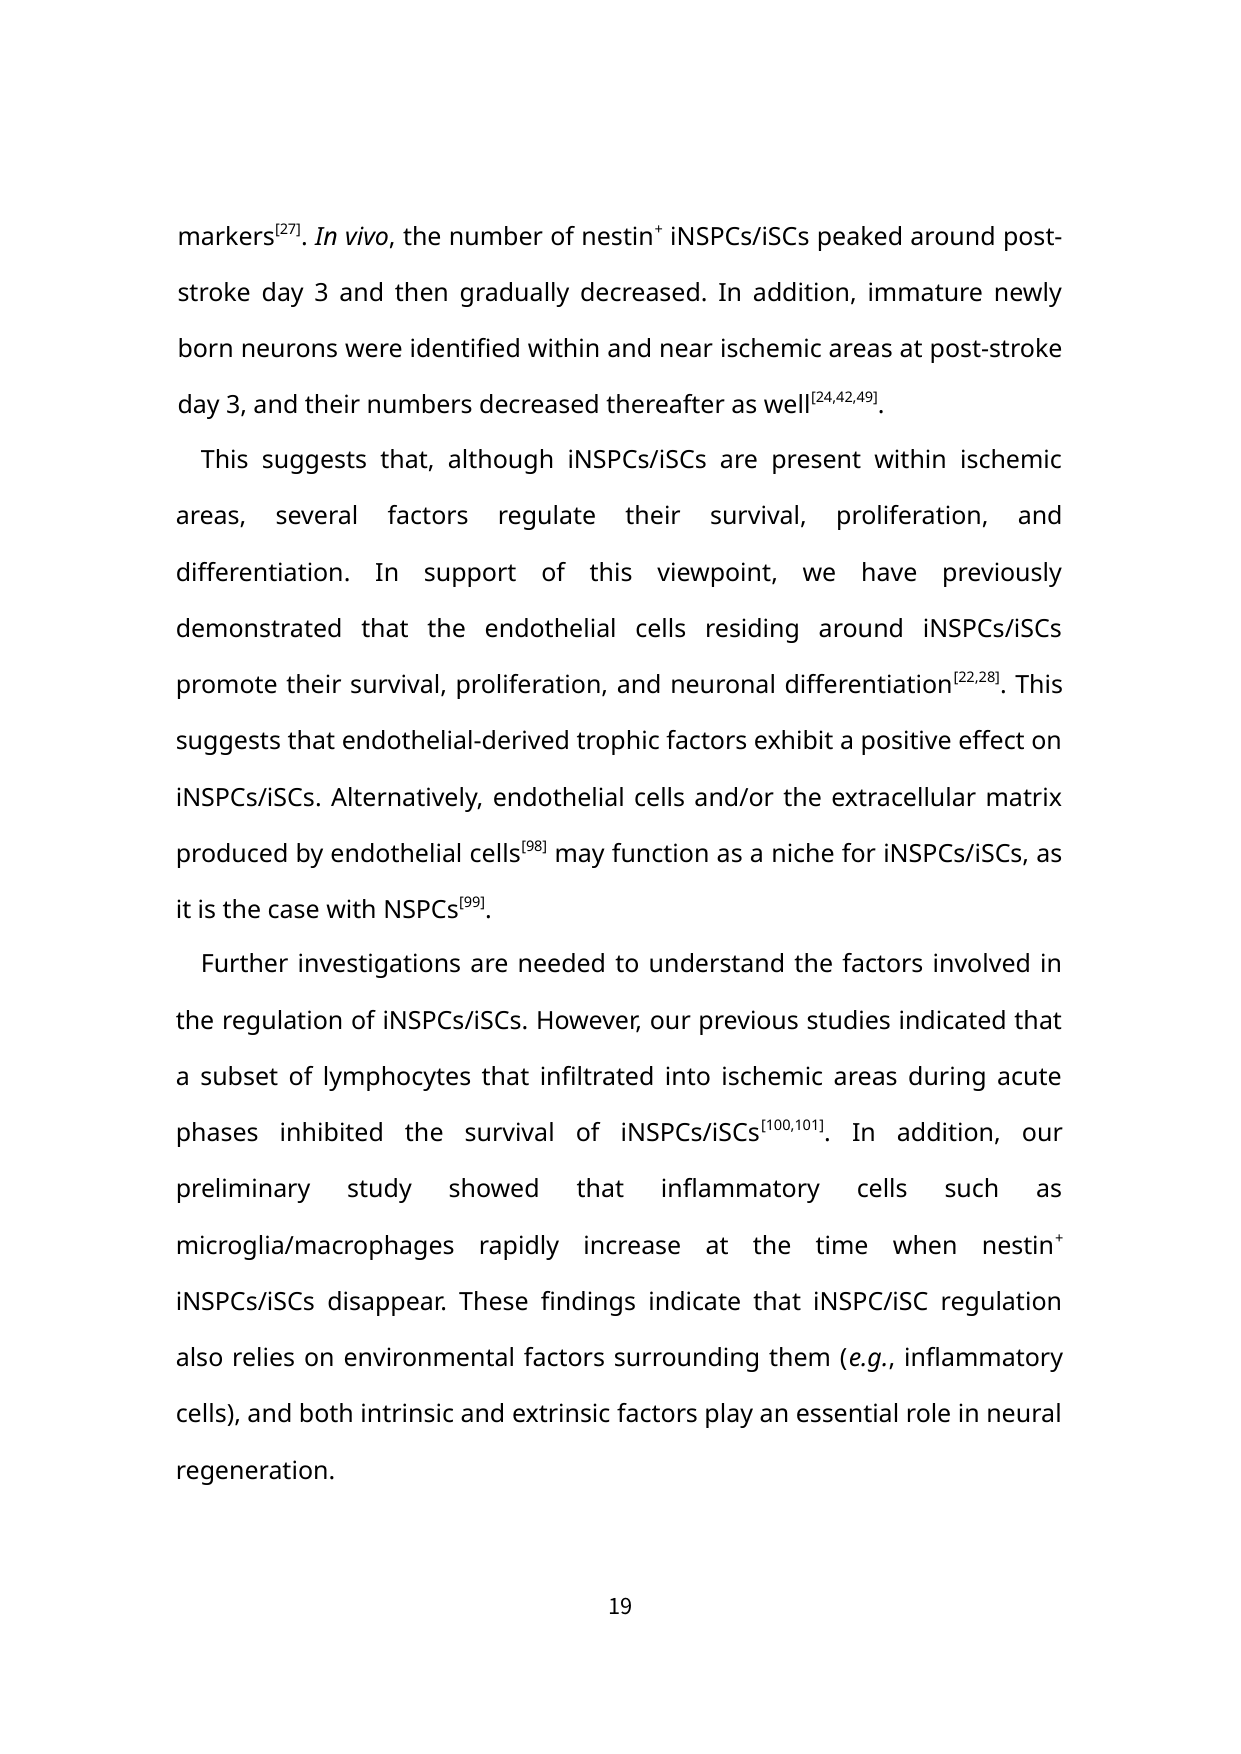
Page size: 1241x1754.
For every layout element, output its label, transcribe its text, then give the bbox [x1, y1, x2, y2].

text Further investigations are needed to understand the factors involved in the regulation of iNSPCs/iSCs. However, our previous studies indicated that a subset of lymphocytes that infiltrated into ischemic areas during acute phases inhibited the survival of iNSPCs/iSCs[100,101]. In addition, our preliminary study showed that inflammatory cells such as microglia/macrophages rapidly increase at the time when nestin+ iNSPCs/iSCs disappear. These findings indicate that iNSPC/iSC regulation also relies on environmental factors surrounding them (e.g., inflammatory cells), and both intrinsic and extrinsic factors play an essential role in neural regeneration. [176, 944, 1063, 1488]
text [177, 217, 1063, 423]
text This suggests that, although iNSPCs/iSCs are present within ischemic areas, several factors regulate their survival, proliferation, and differentiation. In support of this viewpoint, we have previously demonstrated that the endothelial cells residing around iNSPCs/iSCs promote their survival, proliferation, and neuronal differentiation[22,28]. This suggests that endothelial-derived trophic factors exhibit a positive effect on iNSPCs/iSCs. Alternatively, endothelial cells and/or the extracellular matrix produced by endothelial cells[98] may function as a niche for iNSPCs/iSCs, as it is the case with NSPCs[99]. [176, 440, 1063, 927]
